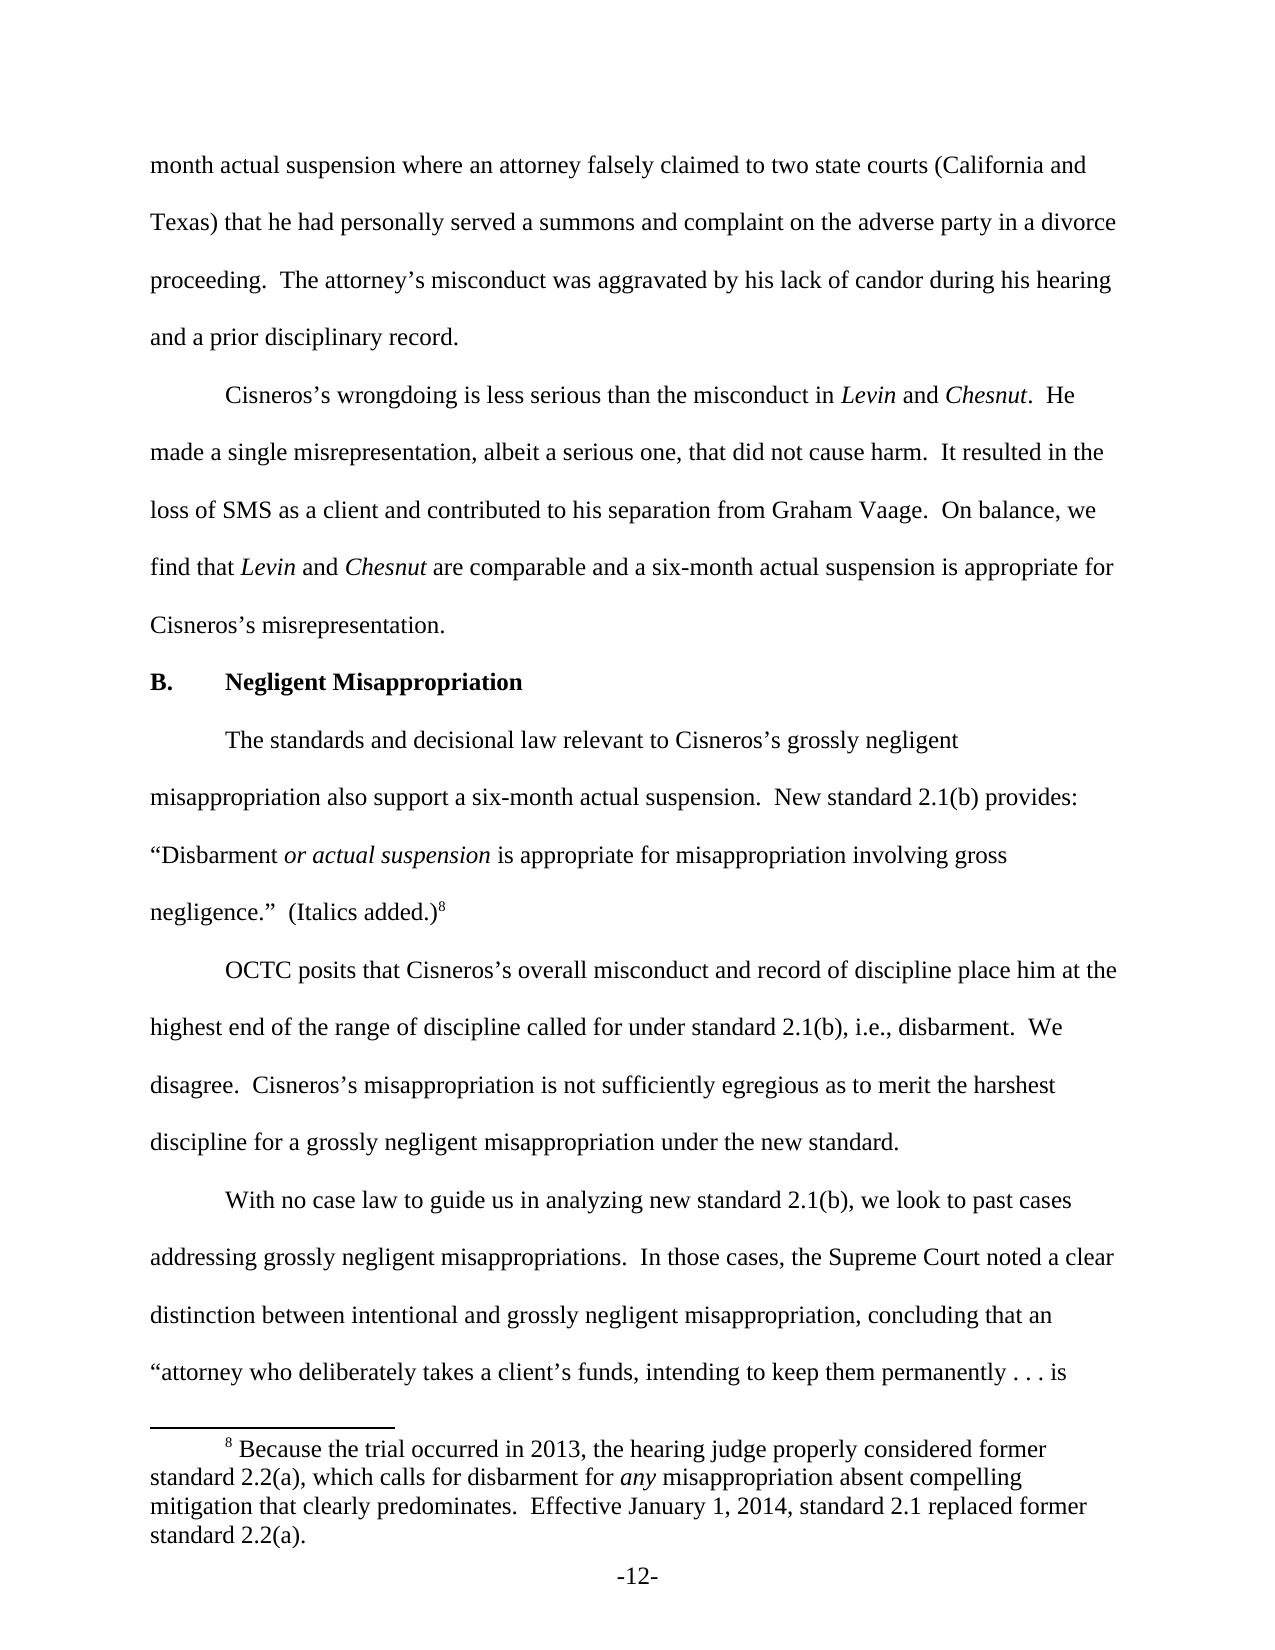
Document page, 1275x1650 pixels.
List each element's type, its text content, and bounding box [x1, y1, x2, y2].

text The standards and decisional law relevant to Cisneros’s grossly negligent misappropriation also support a six-month actual suspension. New standard 2.1(b) provides: “Disbarment or actual suspension is appropriate for misappropriation involving gross negligence.” (Italics added.) [150, 725, 1125, 926]
text Cisneros’s wrongdoing is less serious than the misconduct in Levin and Chesnut. He made a single misrepresentation, albeit a serious one, that did not cause harm. It resulted in the loss of SMS as a client and contributed to his separation from Graham Vaage. On balance, we find that Levin and Chesnut are comparable and a six-month actual suspension is appropriate for Cisneros’s misrepresentation. [150, 380, 1125, 639]
text OCTC posits that Cisneros’s overall misconduct and record of discipline place him at the highest end of the range of discipline called for under standard 2.1(b), i.e., disbarment. We disagree. Cisneros’s misappropriation is not sufficiently egregious as to merit the harshest discipline for a grossly negligent misappropriation under the new standard. [150, 955, 1125, 1156]
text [150, 150, 1125, 351]
text B. Negligent Misappropriation [150, 667, 1125, 696]
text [150, 1185, 1125, 1386]
